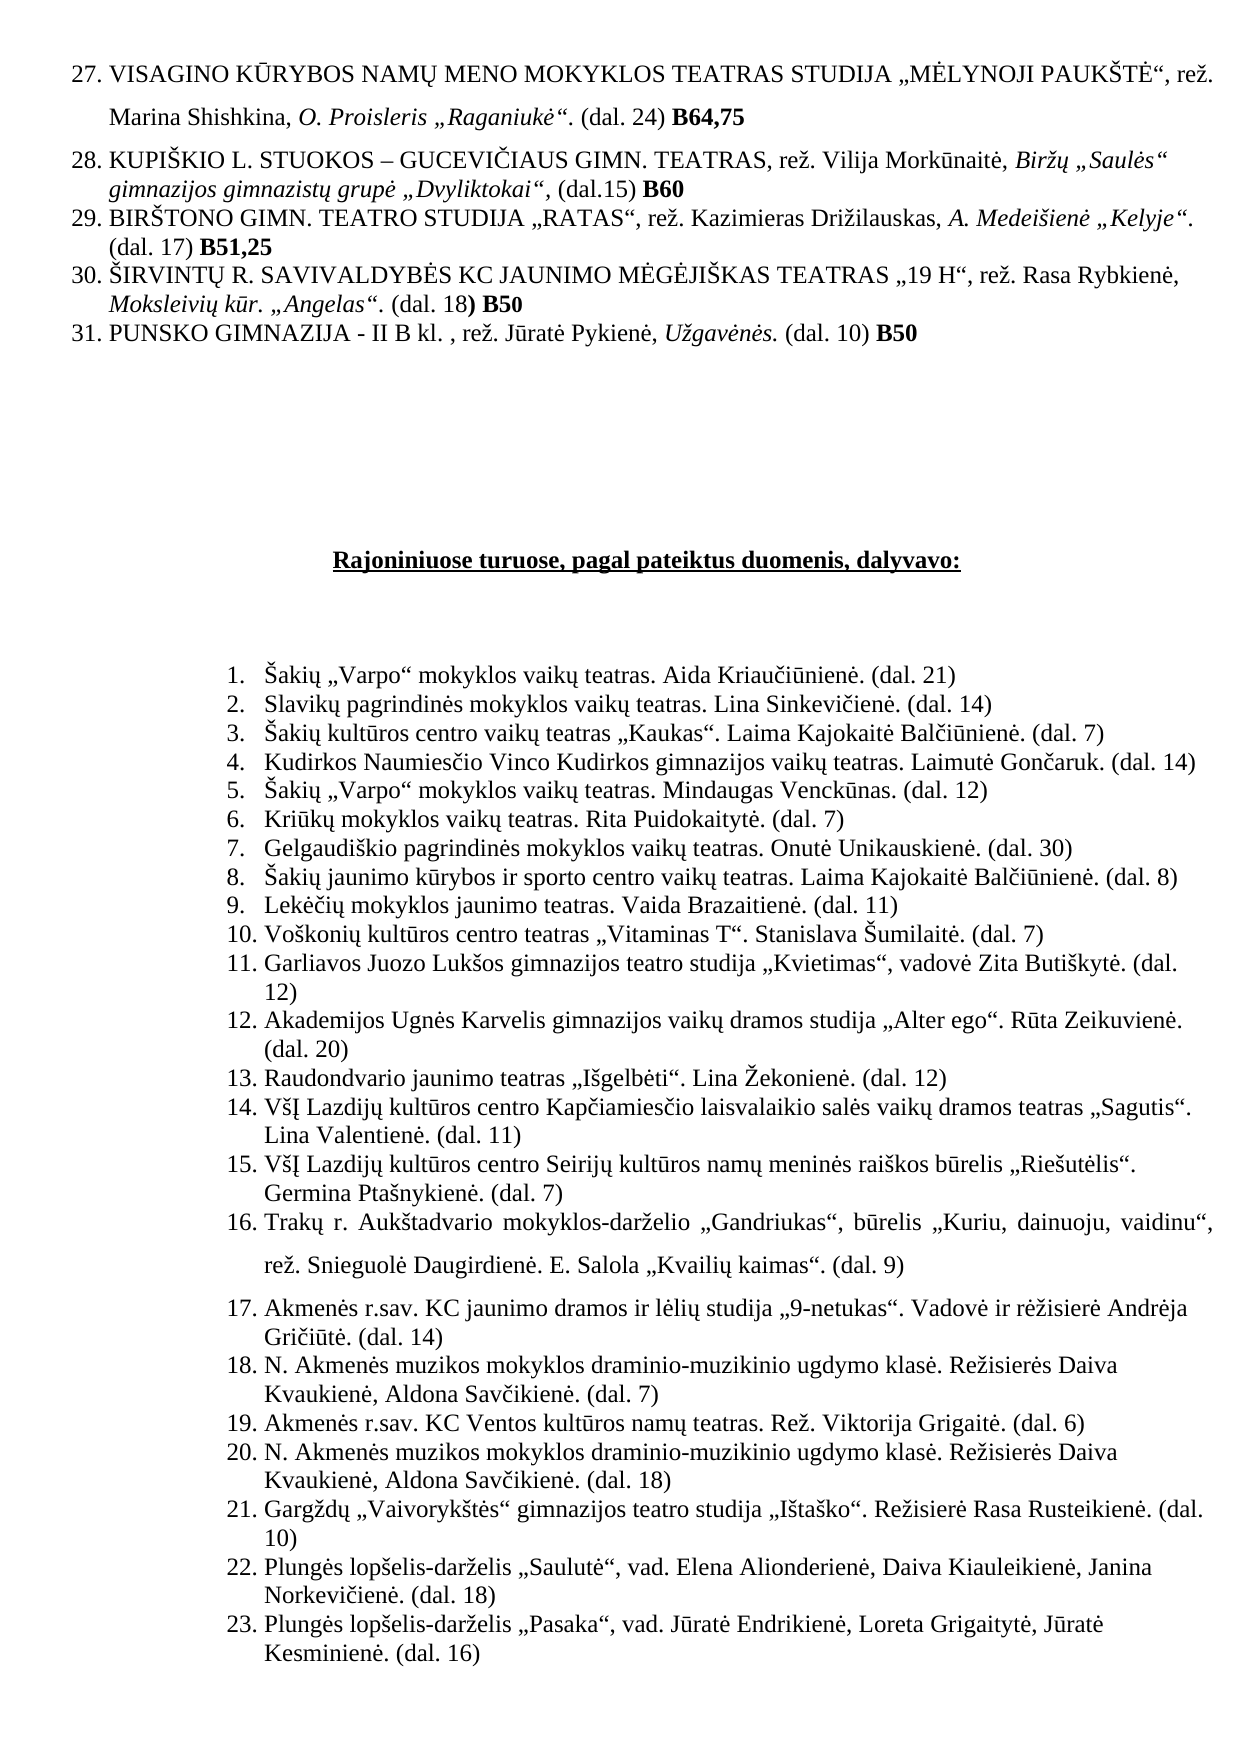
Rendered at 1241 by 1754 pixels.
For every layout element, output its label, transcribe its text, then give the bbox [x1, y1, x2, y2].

list Garliavos Juozo Lukšos gimnazijos teatro studija „Kvietimas“, vadovė Zita Butiškytė. (dal. 12) [226, 948, 1214, 1005]
list Šakių „Varpo“ mokyklos vaikų teatras. Aida Kriaučiūnienė. (dal. 21) [226, 660, 1214, 689]
list Slavikų pagrindinės mokyklos vaikų teatras. Lina Sinkevičienė. (dal. 14) [226, 689, 1214, 718]
list Akmenės r.sav. KC jaunimo dramos ir lėlių studija „9-netukas“. Vadovė ir rėžisierė Andrėja Gričiūtė. (dal. 14) [226, 1293, 1214, 1350]
list Raudondvario jaunimo teatras „Išgelbėti“. Lina Žekonienė. (dal. 12) [226, 1063, 1214, 1092]
list KUPIŠKIO L. STUOKOS – GUCEVIČIAUS GIMN. TEATRAS, rež. Vilija Morkūnaitė, Biržų „Saulės“ gimnazijos gimnazistų grupė „Dvyliktokai“, (dal.15) B60 [71, 145, 1214, 203]
list Gelgaudiškio pagrindinės mokyklos vaikų teatras. Onutė Unikauskienė. (dal. 30) [226, 833, 1214, 862]
list Kudirkos Naumiesčio Vinco Kudirkos gimnazijos vaikų teatras. Laimutė Gončaruk. (dal. 14) [226, 747, 1214, 775]
text Rajoniniuose turuose, pagal pateiktus duomenis, dalyvavo: [79, 545, 1214, 574]
list Šakių „Varpo“ mokyklos vaikų teatras. Mindaugas Venckūnas. (dal. 12) [226, 775, 1214, 804]
list VšĮ Lazdijų kultūros centro Seirijų kultūros namų meninės raiškos būrelis „Riešutėlis“. Germina Ptašnykienė. (dal. 7) [226, 1149, 1214, 1207]
list N. Akmenės muzikos mokyklos draminio-muzikinio ugdymo klasė. Režisierės Daiva Kvaukienė, Aldona Savčikienė. (dal. 18) [226, 1437, 1214, 1494]
list ŠIRVINTŲ R. SAVIVALDYBĖS KC JAUNIMO MĖGĖJIŠKAS TEATRAS „19 H“, rež. Rasa Rybkienė, Moksleivių kūr. „Angelas“. (dal. 18) B50 [71, 260, 1214, 318]
list N. Akmenės muzikos mokyklos draminio-muzikinio ugdymo klasė. Režisierės Daiva Kvaukienė, Aldona Savčikienė. (dal. 7) [226, 1350, 1214, 1408]
list VISAGINO KŪRYBOS NAMŲ MENO MOKYKLOS TEATRAS STUDIJA „MĖLYNOJI PAUKŠTĖ“, rež. Marina Shishkina, O. Proisleris „Raganiukė“. (dal. 24) B64,75 [71, 59, 1214, 131]
list VšĮ Lazdijų kultūros centro Kapčiamiesčio laisvalaikio salės vaikų dramos teatras „Sagutis“. Lina Valentienė. (dal. 11) [226, 1092, 1214, 1149]
list Plungės lopšelis-darželis „Saulutė“, vad. Elena Alionderienė, Daiva Kiauleikienė, Janina Norkevičienė. (dal. 18) [226, 1552, 1214, 1609]
list Šakių kultūros centro vaikų teatras „Kaukas“. Laima Kajokaitė Balčiūnienė. (dal. 7) [226, 718, 1214, 747]
list Voškonių kultūros centro teatras „Vitaminas T“. Stanislava Šumilaitė. (dal. 7) [226, 919, 1214, 948]
list Plungės lopšelis-darželis „Pasaka“, vad. Jūratė Endrikienė, Loreta Grigaitytė, Jūratė Kesminienė. (dal. 16) [226, 1609, 1214, 1667]
list PUNSKO GIMNAZIJA - II B kl. , rež. Jūratė Pykienė, Užgavėnės. (dal. 10) B50 [71, 318, 1214, 347]
list Gargždų „Vaivorykštės“ gimnazijos teatro studija „Ištaško“. Režisierė Rasa Rusteikienė. (dal. 10) [226, 1494, 1214, 1552]
list Šakių jaunimo kūrybos ir sporto centro vaikų teatras. Laima Kajokaitė Balčiūnienė. (dal. 8) [226, 862, 1214, 890]
list Lekėčių mokyklos jaunimo teatras. Vaida Brazaitienė. (dal. 11) [226, 890, 1214, 919]
list Akmenės r.sav. KC Ventos kultūros namų teatras. Rež. Viktorija Grigaitė. (dal. 6) [226, 1408, 1214, 1437]
list Akademijos Ugnės Karvelis gimnazijos vaikų dramos studija „Alter ego“. Rūta Zeikuvienė. (dal. 20) [226, 1005, 1214, 1063]
list BIRŠTONO GIMN. TEATRO STUDIJA „RATAS“, rež. Kazimieras Drižilauskas, A. Medeišienė „Kelyje“. (dal. 17) B51,25 [71, 203, 1214, 260]
list Trakų r. Aukštadvario mokyklos-darželio „Gandriukas“, būrelis „Kuriu, dainuoju, vaidinu“, rež. Snieguolė Daugirdienė. E. Salola „Kvailių kaimas“. (dal. 9) [226, 1207, 1214, 1278]
list Kriūkų mokyklos vaikų teatras. Rita Puidokaitytė. (dal. 7) [226, 804, 1214, 833]
